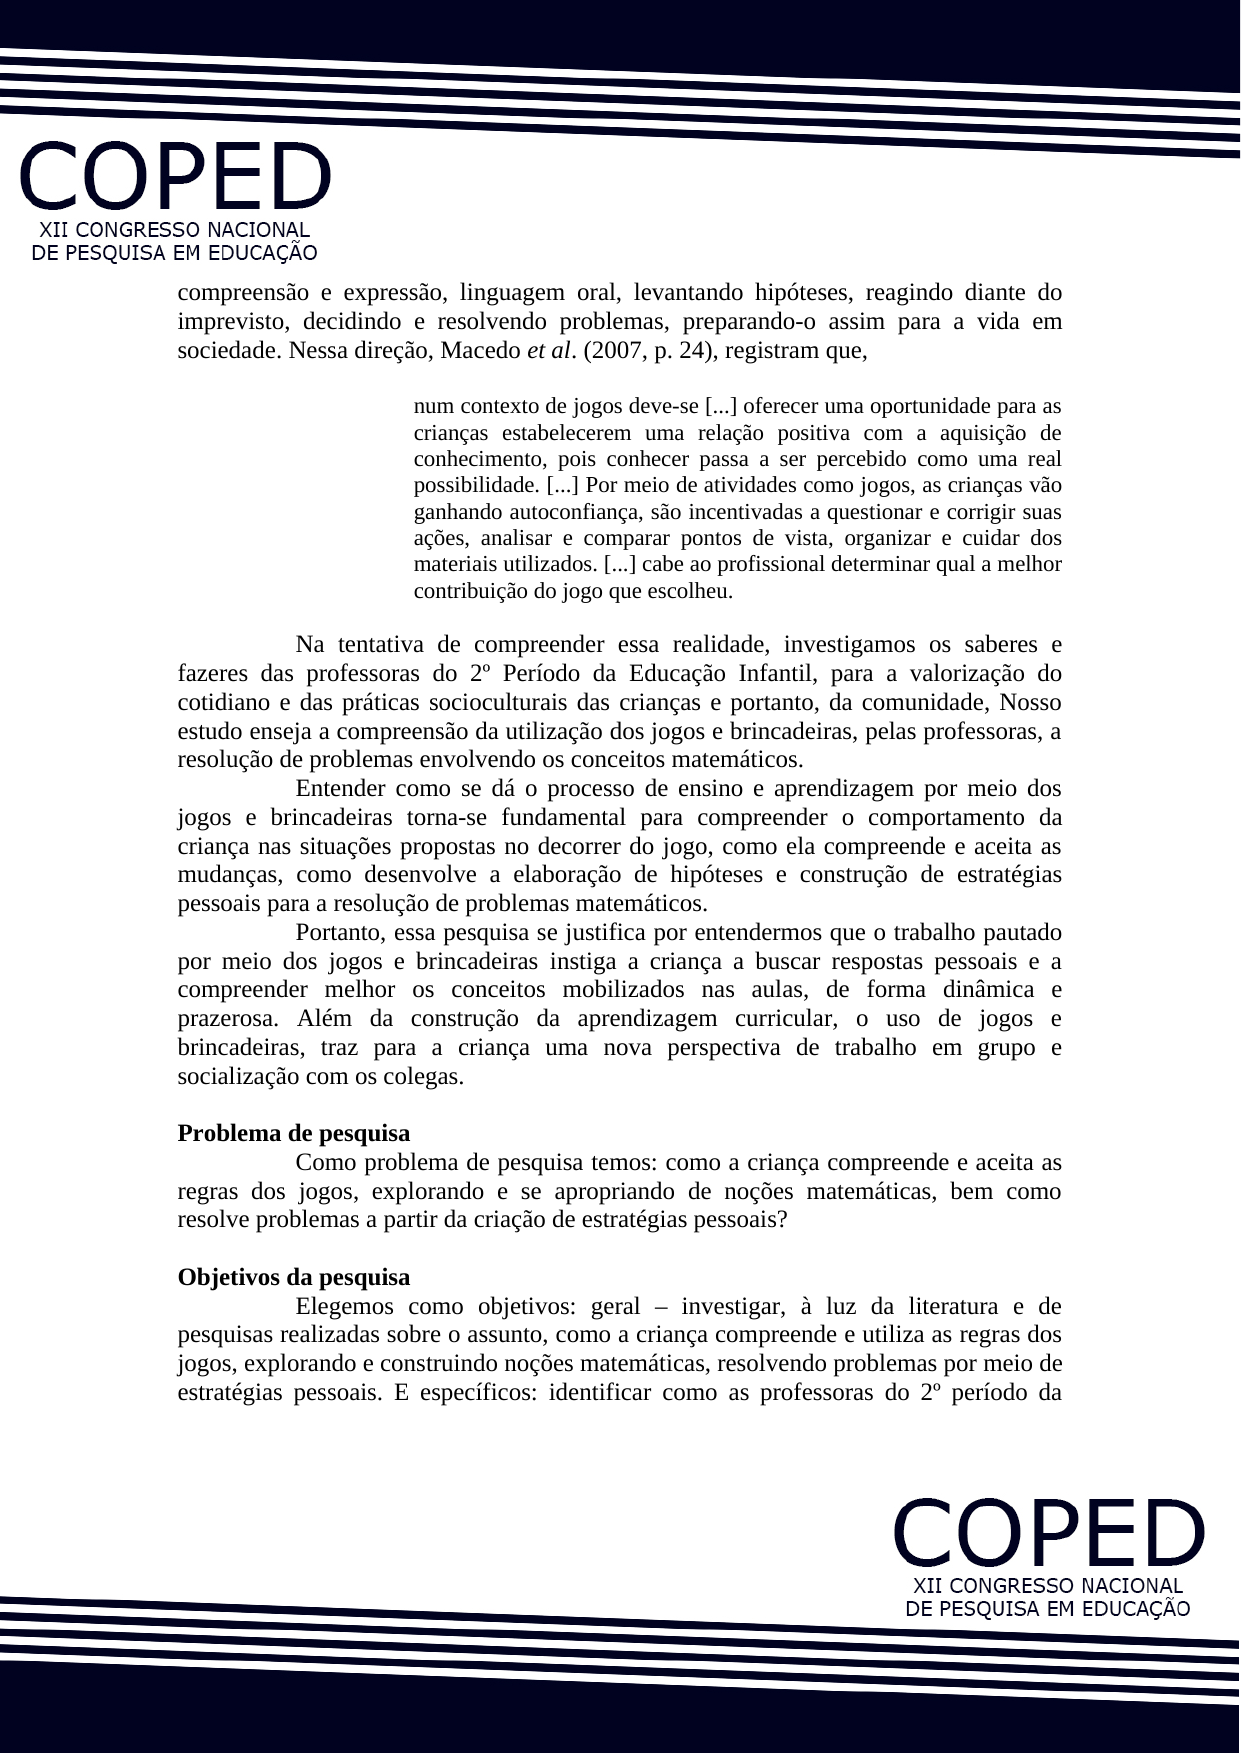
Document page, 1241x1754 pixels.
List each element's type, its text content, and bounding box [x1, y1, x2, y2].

picture [0, 0, 1241, 278]
text Objetivos da pesquisa [177, 1262, 1063, 1291]
text Na tentativa de compreender essa realidade, investigamos os saberes e fazeres das professoras do 2º Período da Educação Infantil, para a valorização do cotidiano e das práticas socioculturais das crianças e portanto, da comunidade, Nosso estudo enseja a compreensão da utilização dos jogos e brincadeiras, pelas professoras, a resolução de problemas envolvendo os conceitos matemáticos. [177, 629, 1063, 773]
text num contexto de jogos deve-se [...] oferecer uma oportunidade para as crianças estabelecerem uma relação positiva com a aquisição de conhecimento, pois conhecer passa a ser percebido como uma real possibilidade. [...] Por meio de atividades como jogos, as crianças vão ganhando autoconfiança, são incentivadas a questionar e corrigir suas ações, analisar e comparar pontos de vista, organizar e cuidar dos materiais utilizados. [...] cabe ao profissional determinar qual a melhor contribuição do jogo que escolheu. [413, 392, 1063, 603]
text Como problema de pesquisa temos: como a criança compreende e aceita as regras dos jogos, explorando e se apropriando de noções matemáticas, bem como resolve problemas a partir da criação de estratégias pessoais? [177, 1147, 1063, 1233]
picture [0, 1476, 1239, 1753]
text Portanto, essa pesquisa se justifica por entendermos que o trabalho pautado por meio dos jogos e brincadeiras instiga a criança a buscar respostas pessoais e a compreender melhor os conceitos mobilizados nas aulas, de forma dinâmica e prazerosa. Além da construção da aprendizagem curricular, o uso de jogos e brincadeiras, traz para a criança uma nova perspectiva de trabalho em grupo e socialização com os colegas. [177, 917, 1063, 1089]
text Entender como se dá o processo de ensino e aprendizagem por meio dos jogos e brincadeiras torna-se fundamental para compreender o comportamento da criança nas situações propostas no decorrer do jogo, como ela compreende e aceita as mudanças, como desenvolve a elaboração de hipóteses e construção de estratégias pessoais para a resolução de problemas matemáticos. [177, 773, 1063, 917]
text Problema de pesquisa [177, 1118, 1063, 1147]
